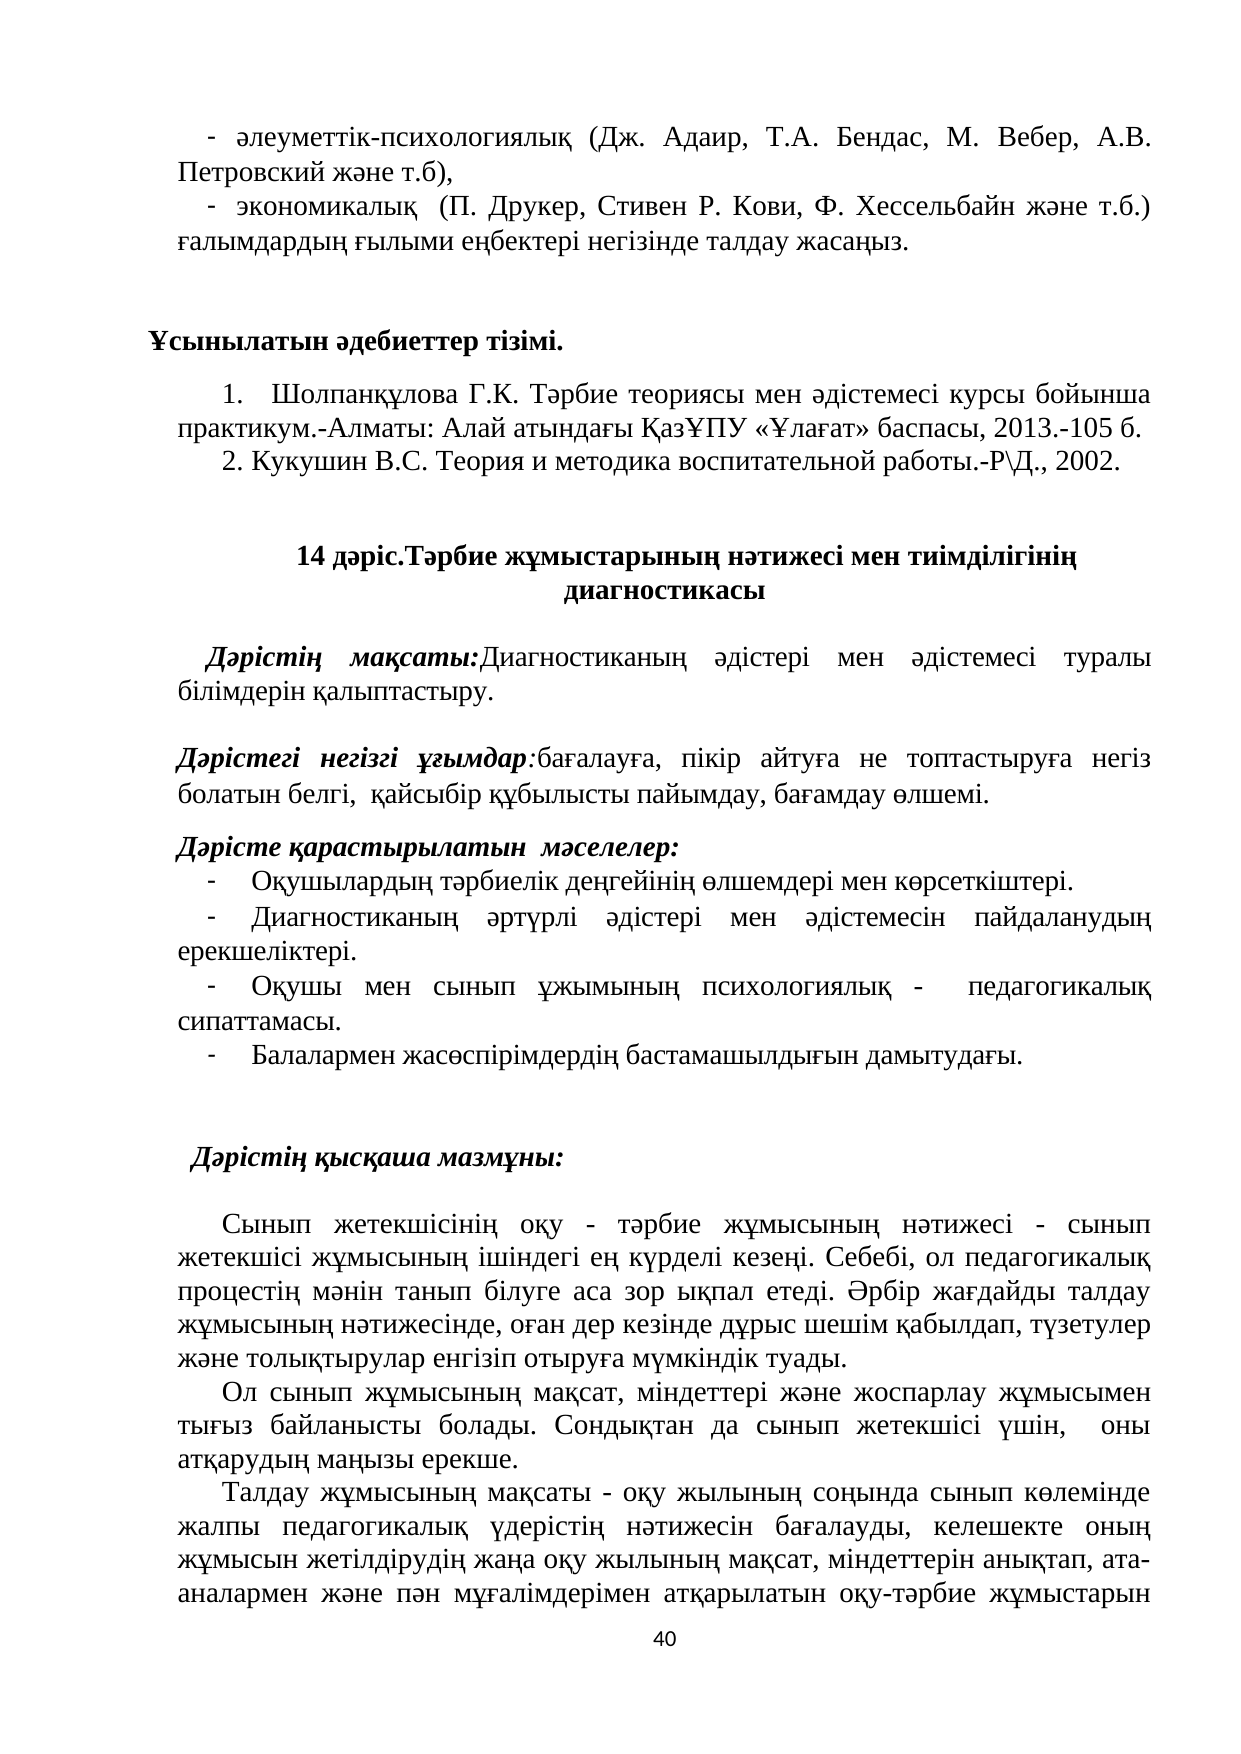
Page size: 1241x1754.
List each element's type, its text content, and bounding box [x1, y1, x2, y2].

text 14 дәріс.Тәрбие жұмыстарының нәтижесі мен тиімділігінің диагностикасы [177, 538, 1152, 606]
list Оқушы мен сынып ұжымының психологиялық - педагогикалық сипаттамасы. [177, 967, 1152, 1036]
text Ұсынылатын әдебиеттер тізімі. [148, 323, 1152, 357]
list әлеуметтік-психологиялық (Дж. Адаир, Т.А. Бендас, М. Вебер, А.В. Петровский және т.б), [177, 118, 1152, 187]
text Дәрісте қарастырылатын мәселелер: [177, 829, 1152, 862]
text Сынып жетекшісінің оқу - тәрбие жұмысының нәтижесі - сынып жетекшісі жұмысының ішіндегі ең күрделі кезеңі. Себебі, ол педагогикалық процестің мәнін танып білуге аса зор ықпал етеді. Әрбір жағдайды талдау жұмысының нәтижесінде, оған дер кезінде дұрыс шешім қабылдап, түзетулер және толықтырулар енгізіп отыруға мүмкіндік туады. [177, 1206, 1152, 1374]
list экономикалық (П. Друкер, Стивен Р. Кови, Ф. Хессельбайн және т.б.) ғалымдардың ғылыми еңбектері негізінде талдау жасаңыз. [177, 187, 1152, 256]
list Балалармен жасөспірімдердің бастамашылдығын дамытудағы. [177, 1036, 1152, 1072]
list Шолпанқұлова Г.К. Тәрбие теориясы мен әдістемесі курсы бойынша практикум.-Алматы: Алай атындағы ҚазҰПУ «Ұлағат» баспасы, 2013.-105 б. [177, 376, 1152, 443]
list Дәрістің мақсаты:Диагностиканың әдістері мен әдістемесі туралы білімдерін қалыптастыру. [177, 639, 1152, 706]
list Оқушылардың тәрбиелік деңгейінің өлшемдері мен көрсеткіштері. [177, 862, 1152, 898]
list Кукушин В.С. Теория и методика воспитательной работы.-Р\Д., 2002. [177, 443, 1152, 477]
text Ол сынып жұмысының мақсат, міндеттері және жоспарлау жұмысымен тығыз байланысты болады. Сондықтан да сынып жетекшісі үшін, оны атқарудың маңызы ерекше. [177, 1374, 1152, 1474]
text Дәрістің қысқаша мазмұны: [177, 1139, 1152, 1172]
text Дәрістегі негізгі ұғымдар:бағалауға, пікір айтуға не топтастыруға негіз болатын белгі, қайсыбір құбылысты пайымдау, бағамдау өлшемі. [177, 740, 1152, 809]
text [177, 1474, 1152, 1608]
list Диагностиканың әртүрлі әдістері мен әдістемесін пайдаланудың ерекшеліктері. [177, 898, 1152, 967]
